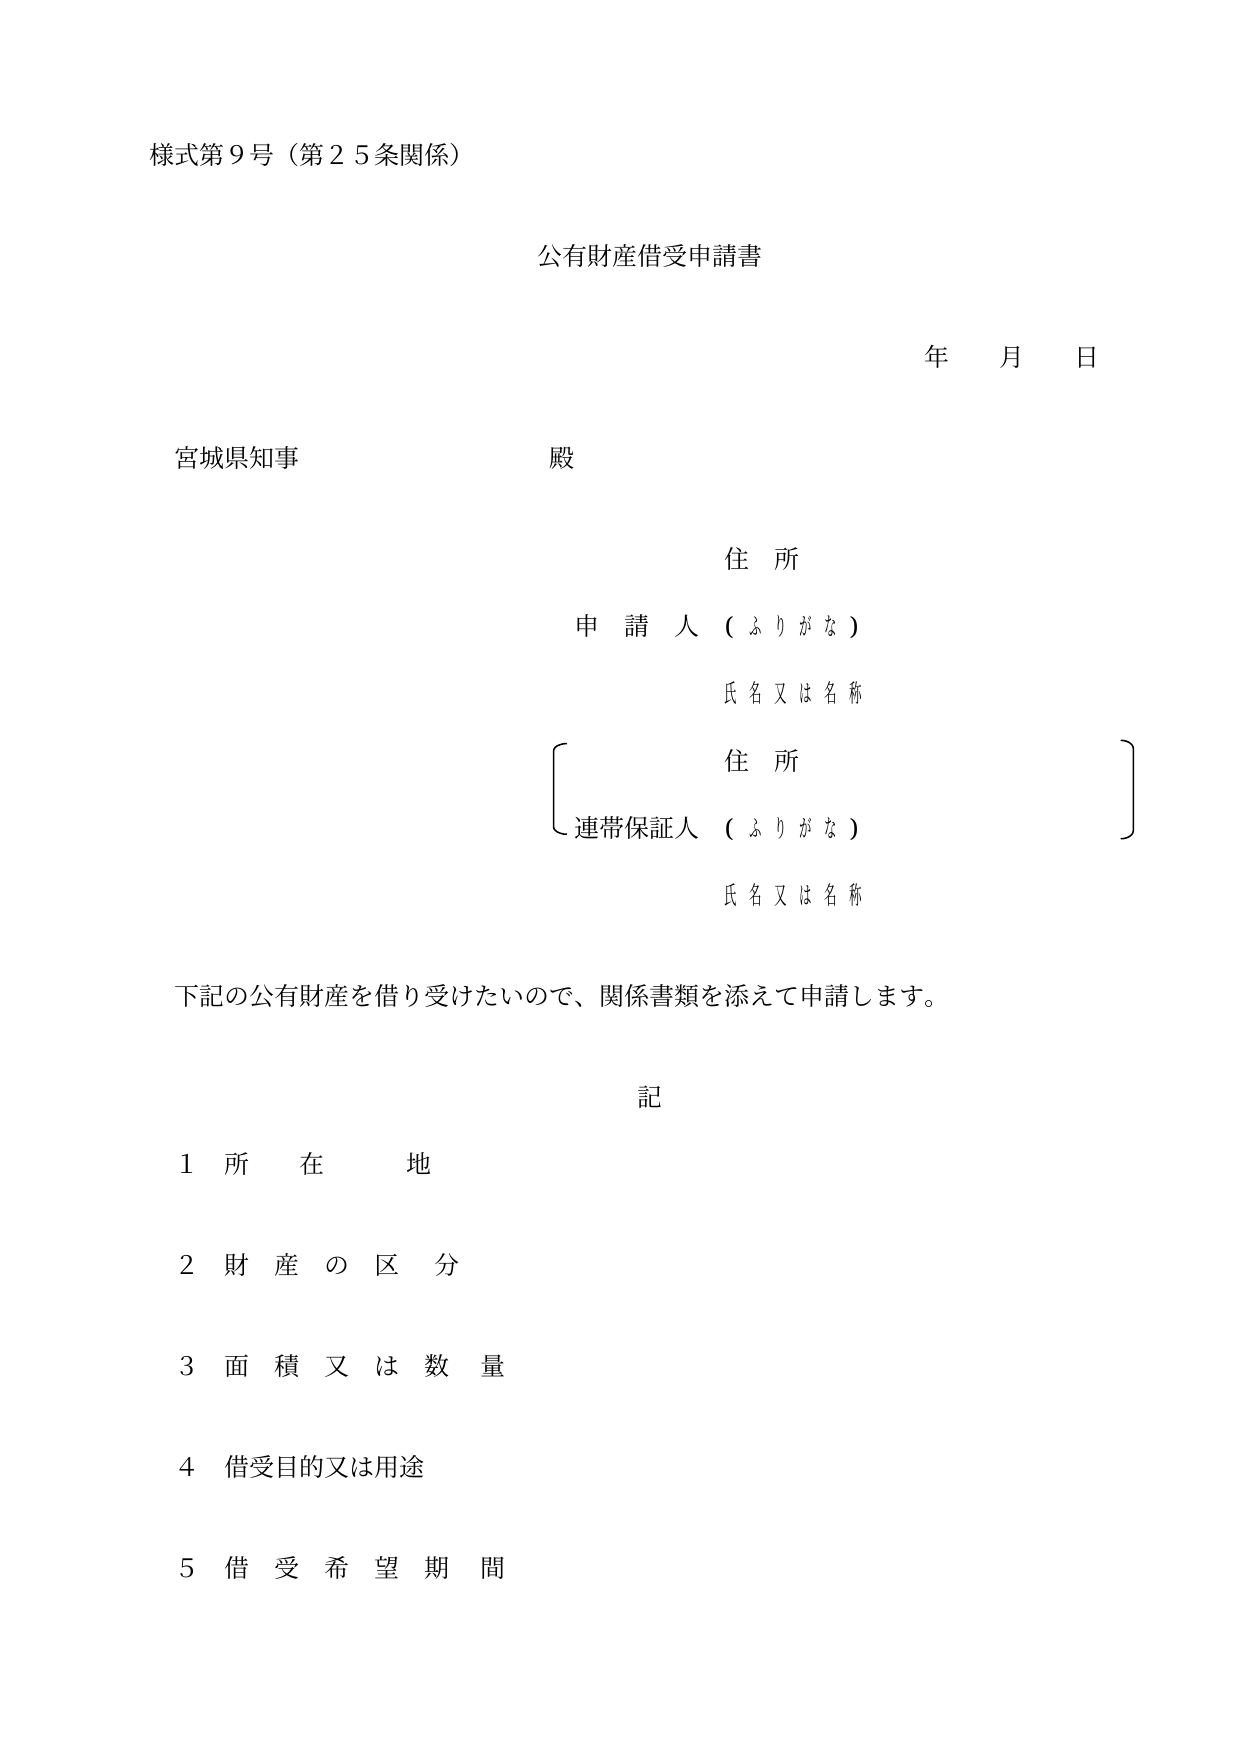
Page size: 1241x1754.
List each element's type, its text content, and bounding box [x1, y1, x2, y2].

text １ 所在地 [149, 1129, 1149, 1197]
text ２ 財産の区分 [149, 1230, 1149, 1297]
text ５ 借受希望期間 [149, 1533, 1149, 1600]
text 宮城県知事 殿 [149, 423, 1149, 490]
text 氏名又は名称 [149, 860, 1149, 927]
text ３ 面積又は数量 [149, 1331, 1149, 1398]
text ４ 借受目的又は用途 [149, 1432, 1149, 1499]
text 申 請 人 (ふりがな) [149, 591, 1149, 658]
text 連帯保証人 (ふりがな) [149, 793, 1149, 860]
text 住 所 [149, 726, 1149, 793]
text 公有財産借受申請書 [149, 221, 1149, 288]
text 氏名又は名称 [149, 658, 1149, 726]
text 様式第９号（第２５条関係） [149, 120, 1149, 187]
text 記 [149, 1062, 1149, 1129]
text 下記の公有財産を借り受けたいので、関係書類を添えて申請します。 [149, 961, 1149, 1028]
text 年 月 日 [149, 322, 1149, 389]
text 住 所 [149, 524, 1149, 591]
